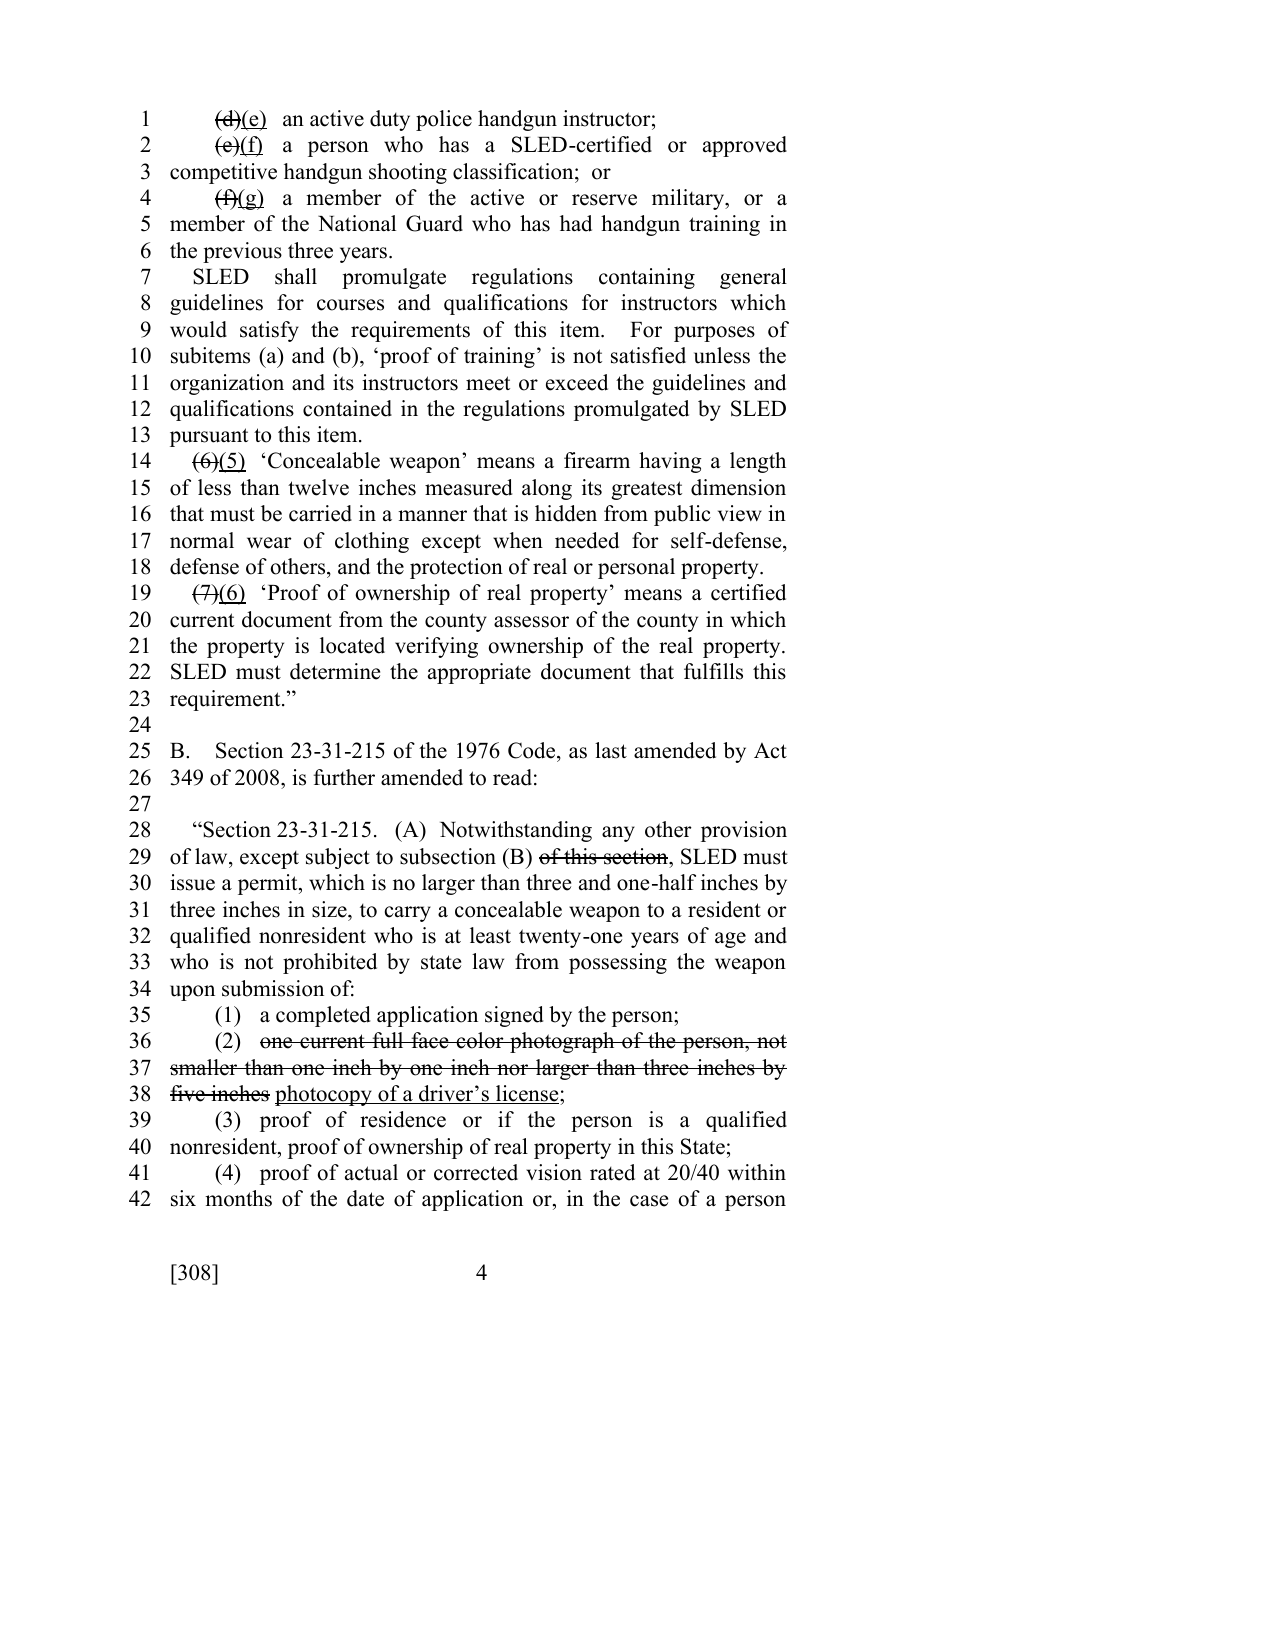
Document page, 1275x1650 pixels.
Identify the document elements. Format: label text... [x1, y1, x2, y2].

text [169, 1159, 787, 1212]
text (f)(g) a member of the active or reserve military, or a member of the National Guard who has had handgun training in the previous three years. [169, 184, 787, 263]
text (7)(6) ‘Proof of ownership of real property’ means a certified current document from the county assessor of the county in which the property is located verifying ownership of the real property. SLED must determine the appropriate document that fulfills this requirement.” [169, 579, 787, 711]
text (2) one current full face color photograph of the person, not smaller than one inch by one inch nor larger than three inches by five inches photocopy of a driver’s license; [169, 1027, 787, 1068]
text SLED shall promulgate regulations containing general guidelines for courses and qualifications for instructors which would satisfy the requirements of this item. For purposes of subitems (a) and (b), ‘proof of training’ is not satisfied unless the organization and its instructors meet or exceed the guidelines and qualifications contained in the regulations promulgated by SLED pursuant to this item. [169, 263, 787, 448]
text B. Section 23-31-215 of the 1976 Code, as last amended by Act 349 of 2008, is further amended to read: [169, 737, 787, 790]
text (3) proof of residence or if the person is a qualified nonresident, proof of ownership of real property in this State; [169, 1106, 787, 1159]
text (e)(f) a person who has a SLED-certified or approved competitive handgun shooting classification; or [169, 131, 787, 184]
text (d)(e) an active duty police handgun instructor; [169, 105, 787, 131]
text “Section 23-31-215. (A) Notwithstanding any other provision of law, except subject to subsection (B) of this section, SLED must issue a permit, which is no larger than three and one-half inches by three inches in size, to carry a concealable weapon to a resident or qualified nonresident who is at least twenty-one years of age and who is not prohibited by state law from possessing the weapon upon submission of: [169, 817, 787, 1001]
text (2) one current full face color photograph of the person, not smaller than one inch by one inch nor larger than three inches by five inches photocopy of a driver’s license; [169, 1069, 787, 1106]
text (1) a completed application signed by the person; [169, 1001, 787, 1027]
text (6)(5) ‘Concealable weapon’ means a firearm having a length of less than twelve inches measured along its greatest dimension that must be carried in a manner that is hidden from public view in normal wear of clothing except when needed for self-defense, defense of others, and the protection of real or personal property. [169, 448, 787, 579]
